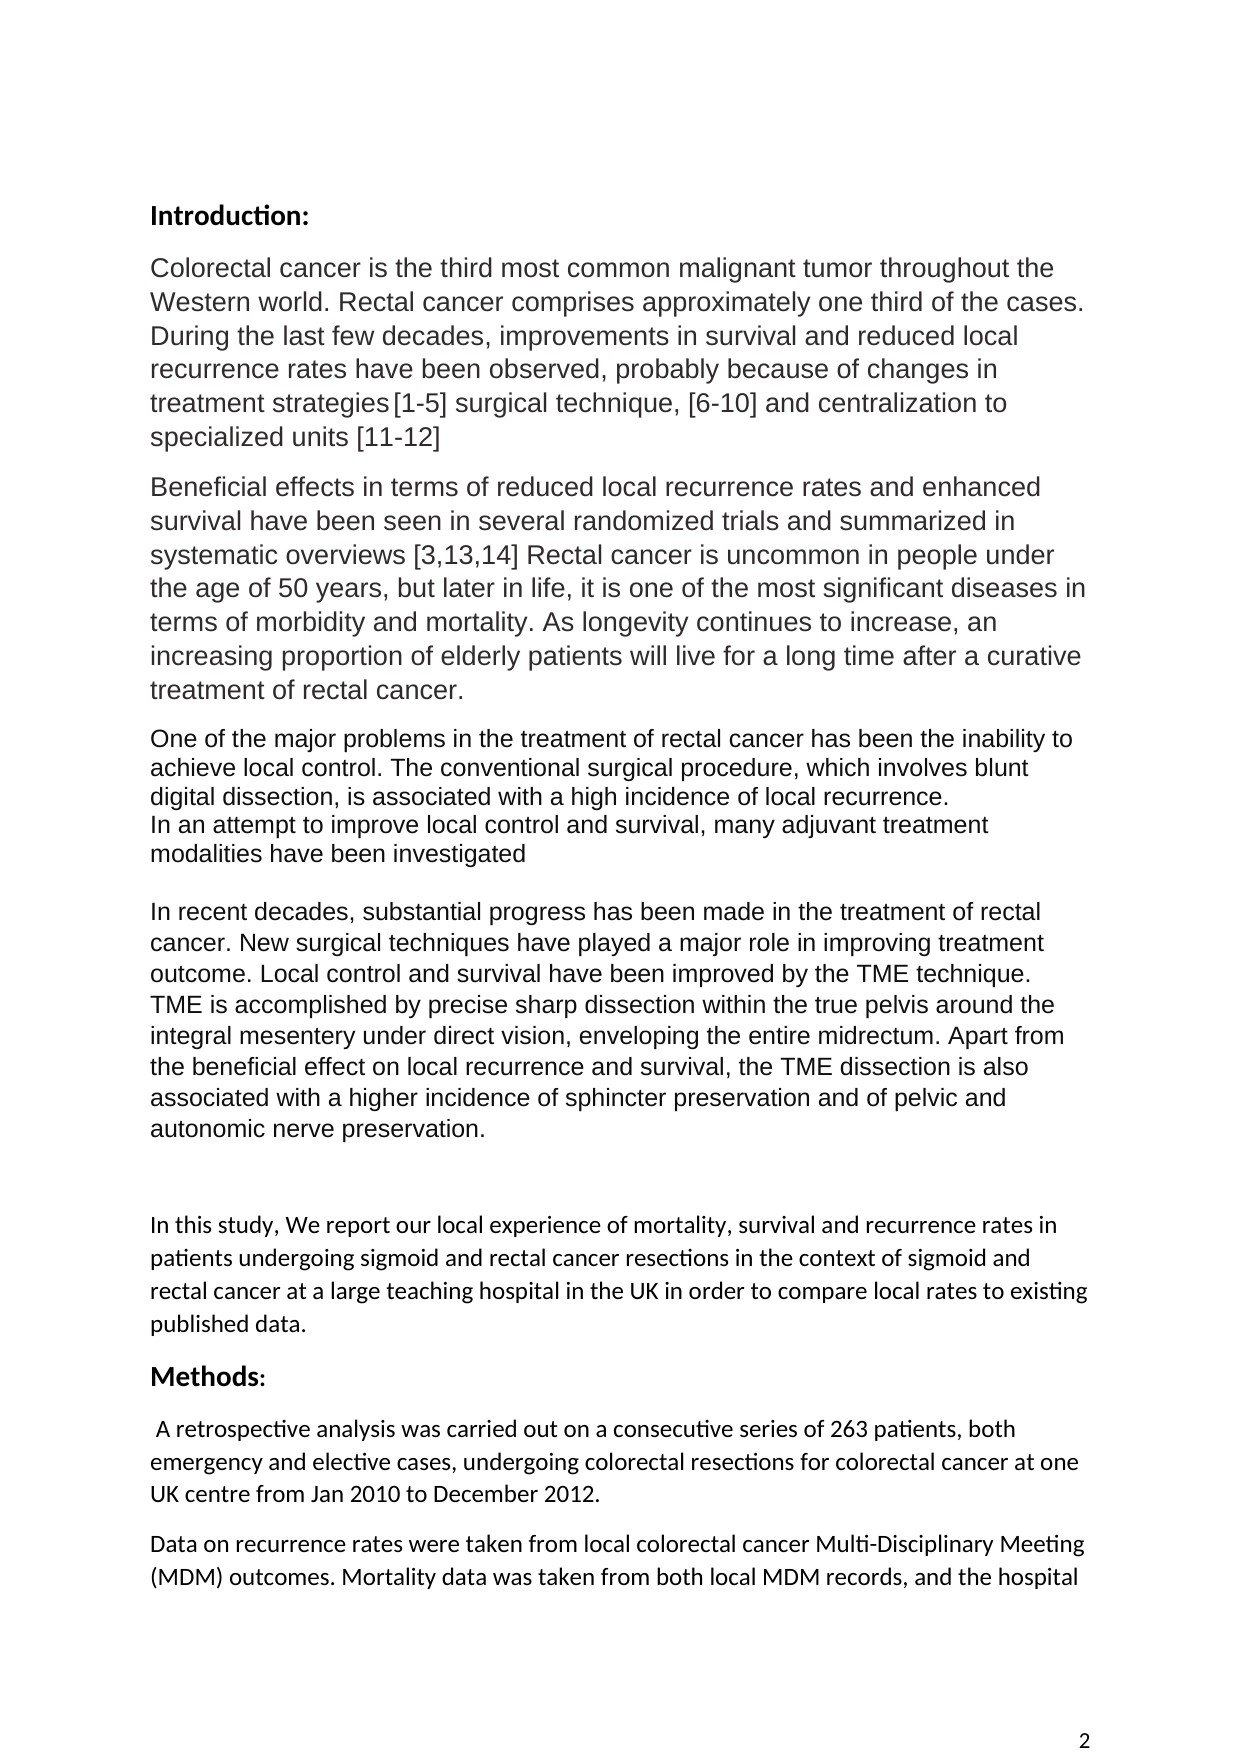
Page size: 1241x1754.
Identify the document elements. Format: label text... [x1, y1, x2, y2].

text Introduction: [150, 197, 1090, 232]
text In this study, We report our local experience of mortality, survival and recurrence rates in patients undergoing sigmoid and rectal cancer resections in the context of sigmoid and rectal cancer at a large teaching hospital in the UK in order to compare local rates to existing published data. [150, 1209, 1090, 1338]
text In an attempt to improve local control and survival, many adjuvant treatment modalities have been investigated [150, 810, 1090, 868]
text A retrospective analysis was carried out on a consecutive series of 263 patients, both emergency and elective cases, undergoing colorectal resections for colorectal cancer at one UK centre from Jan 2010 to December 2012. [150, 1413, 1090, 1509]
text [150, 1528, 1090, 1592]
text One of the major problems in the treatment of rectal cancer has been the inability to achieve local control. The conventional surgical procedure, which involves blunt digital dissection, is associated with a high incidence of local recurrence. [150, 724, 1090, 810]
text Methods: [150, 1358, 1090, 1393]
text Beneficial effects in terms of reduced local recurrence rates and enhanced survival have been seen in several randomized trials and summarized in systematic overviews [3,13,14] Rectal cancer is uncommon in people under the age of 50 years, but later in life, it is one of the most significant diseases in terms of morbidity and mortality. As longevity continues to increase, an increasing proportion of elderly patients will live for a long time after a curative treatment of rectal cancer. [150, 471, 1090, 705]
text In recent decades, substantial progress has been made in the treatment of rectal cancer. New surgical techniques have played a major role in improving treatment outcome. Local control and survival have been improved by the TME technique. TME is accomplished by precise sharp dissection within the true pelvis around the integral mesentery under direct vision, enveloping the entire midrectum. Apart from the beneficial effect on local recurrence and survival, the TME dissection is also associated with a higher incidence of sphincter preservation and of pelvic and autonomic nerve preservation. [150, 897, 1090, 1143]
text Colorectal cancer is the third most common malignant tumor throughout the Western world. Rectal cancer comprises approximately one third of the cases. During the last few decades, improvements in survival and reduced local recurrence rates have been observed, probably because of changes in treatment strategies [1-5] surgical technique, [6-10] and centralization to specialized units [11-12] [150, 252, 1090, 452]
